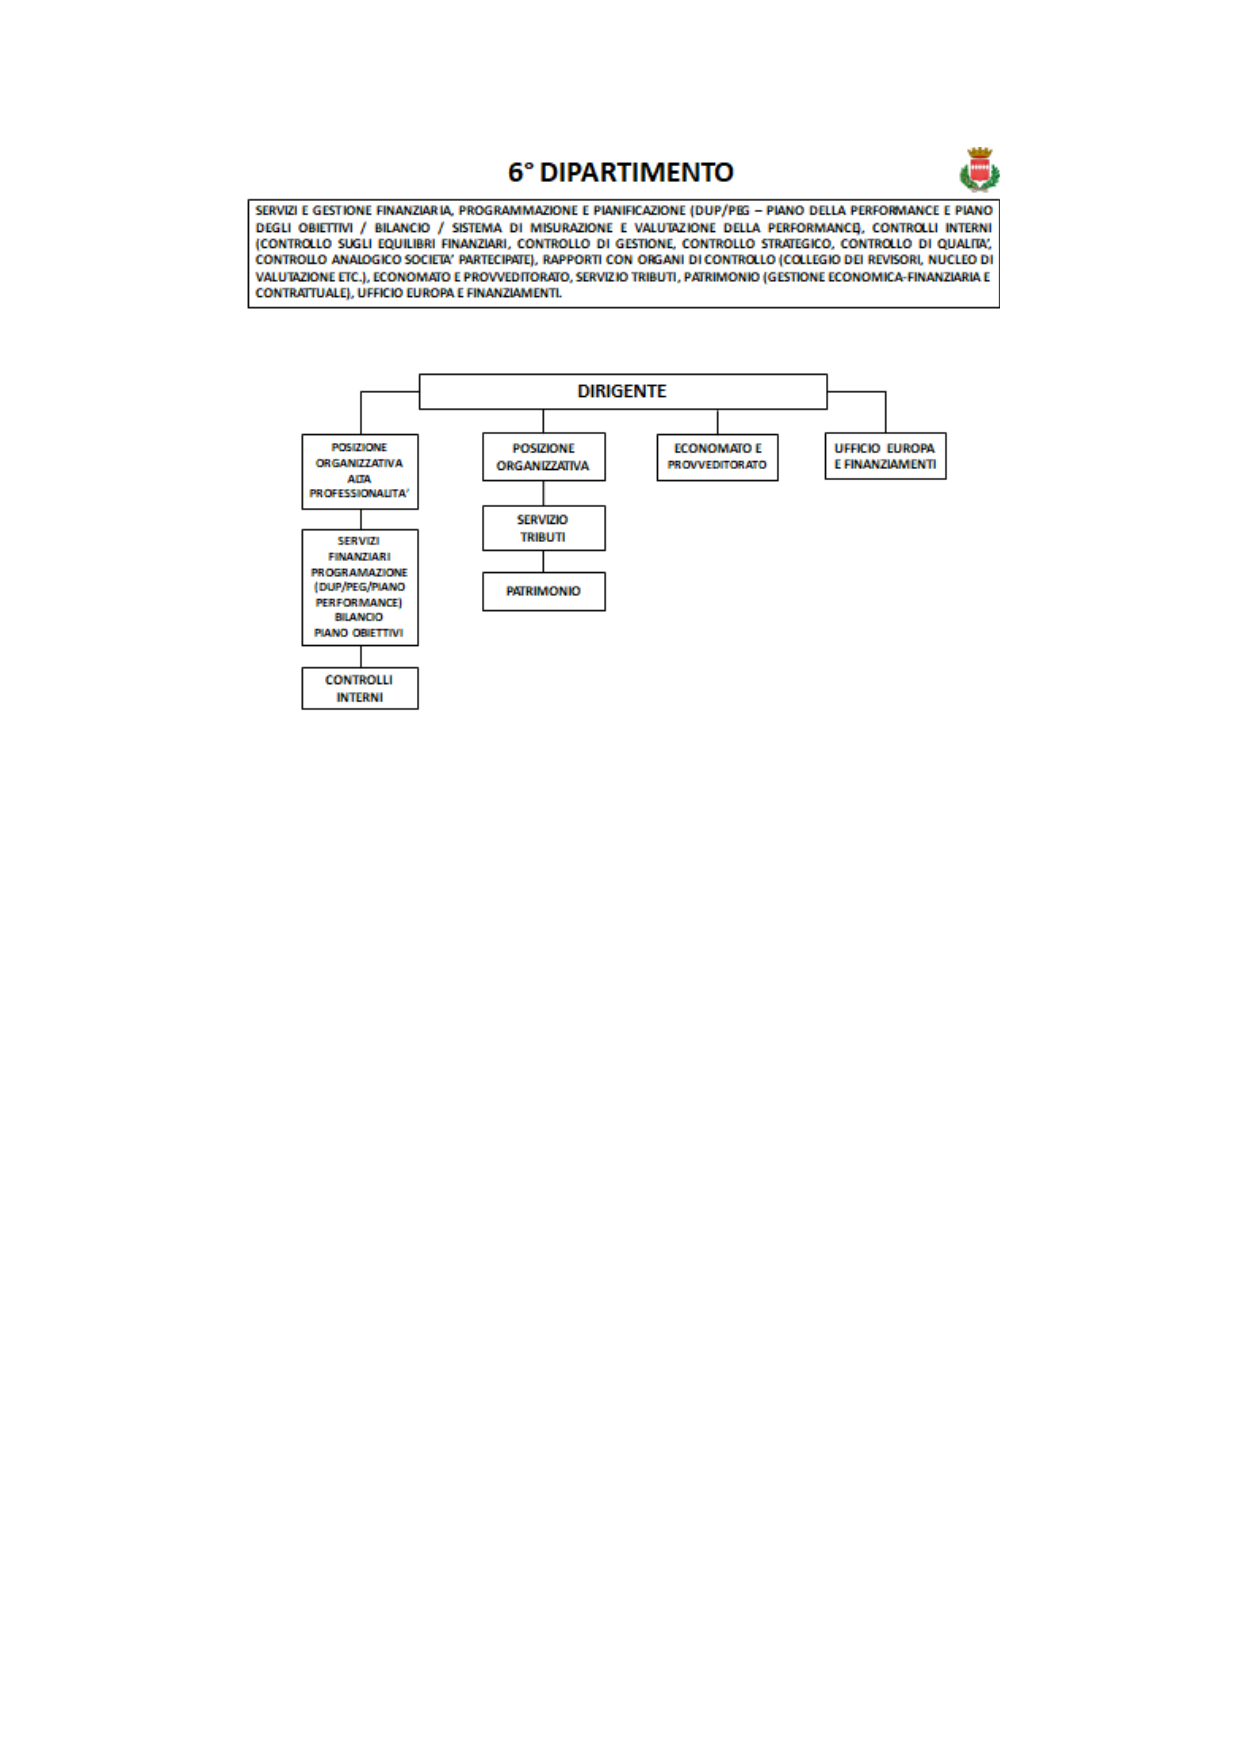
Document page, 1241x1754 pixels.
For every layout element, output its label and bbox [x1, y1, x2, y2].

picture [240, 147, 1000, 718]
